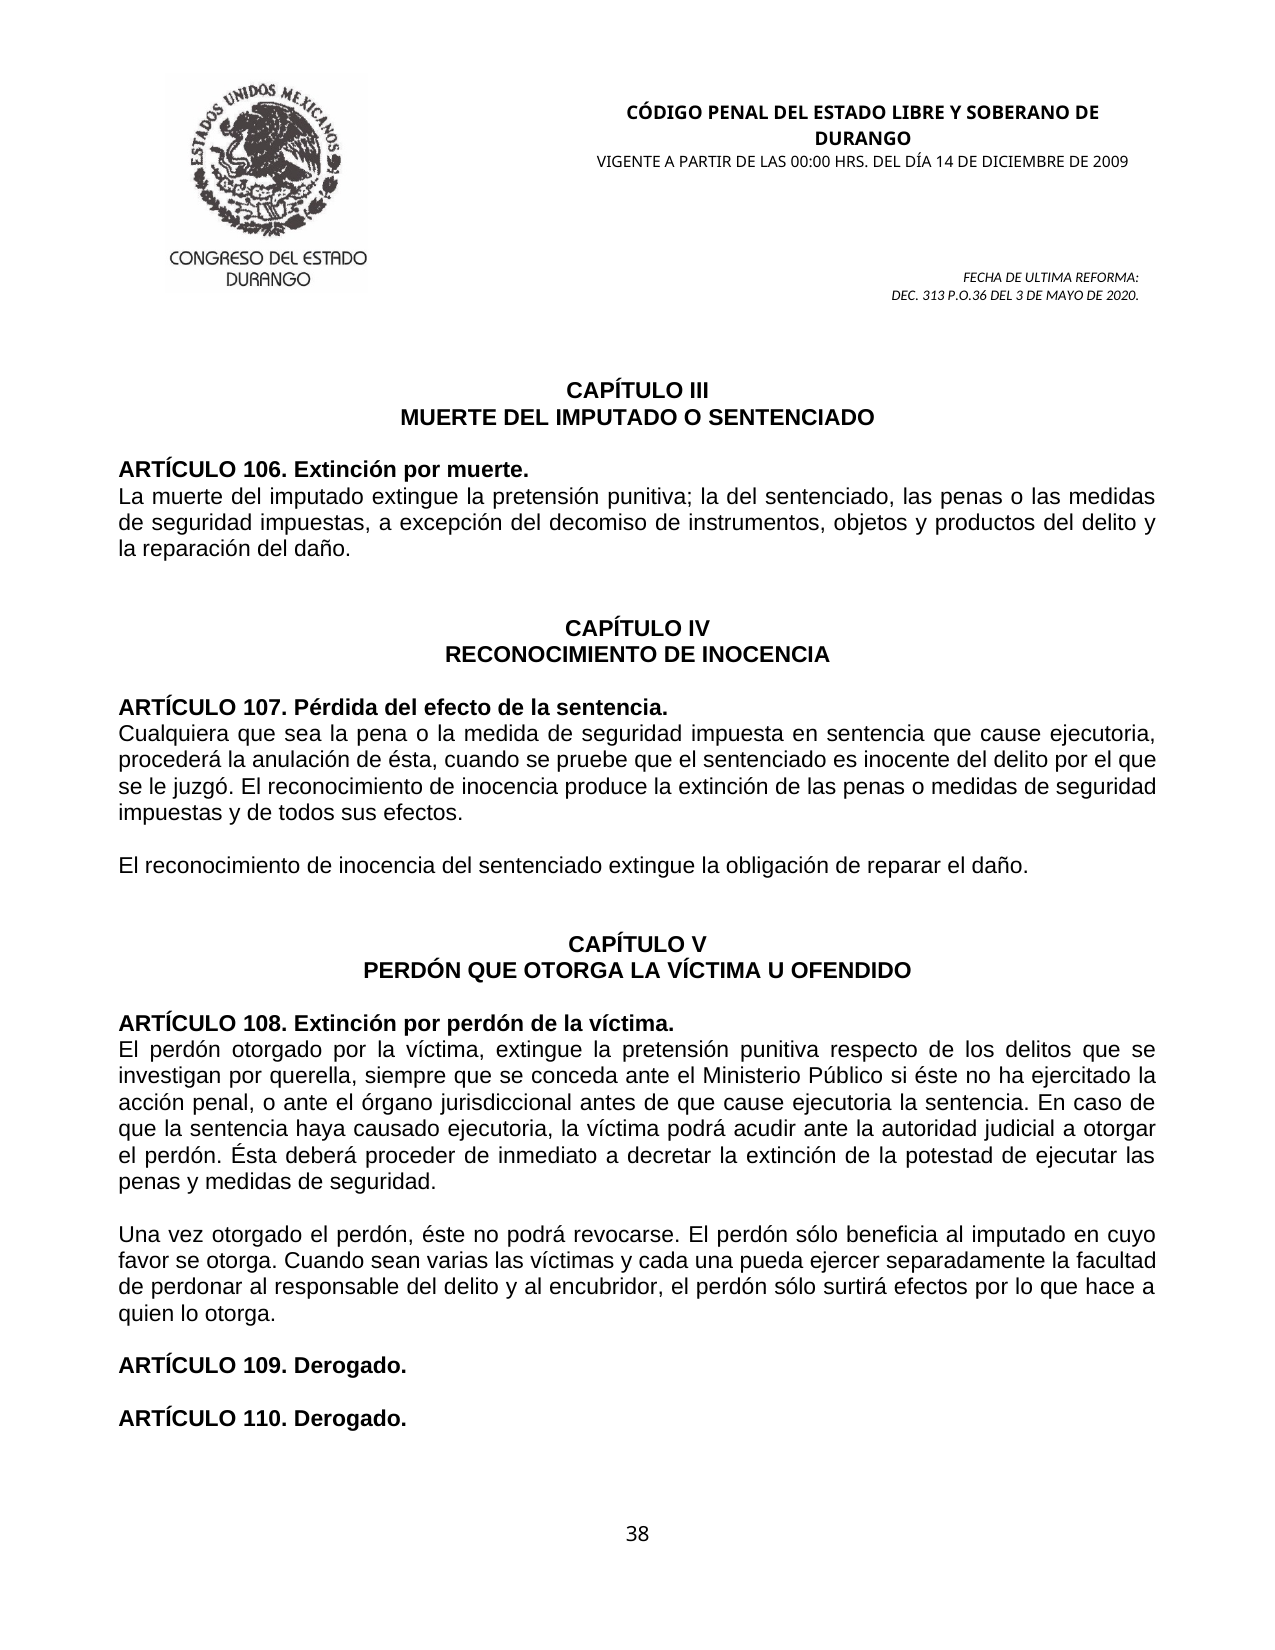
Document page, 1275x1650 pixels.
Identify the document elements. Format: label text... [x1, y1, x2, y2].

text Una vez otorgado el perdón, éste no podrá revocarse. El perdón sólo beneficia al imputado en cuyo favor se otorga. Cuando sean varias las víctimas y cada una pueda ejercer separadamente la facultad de perdonar al responsable del delito y al encubridor, el perdón sólo surtirá efectos por lo que hace a quien lo otorga. [118, 1221, 1157, 1326]
subtitle PERDÓN QUE OTORGA LA VÍCTIMA U OFENDIDO [118, 957, 1157, 983]
text ARTÍCULO 107. Pérdida del efecto de la sentencia. [118, 693, 1157, 720]
subtitle CAPÍTULO V [118, 931, 1157, 957]
subtitle CAPÍTULO IV [118, 614, 1157, 641]
picture [165, 73, 369, 293]
text ARTÍCULO 109. Derogado. [118, 1352, 1157, 1379]
text ARTÍCULO 106. Extinción por muerte. [118, 456, 1157, 483]
text El perdón otorgado por la víctima, extingue la pretensión punitiva respecto de los delitos que se investigan por querella, siempre que se conceda ante el Ministerio Público si éste no ha ejercitado la acción penal, o ante el órgano jurisdiccional antes de que cause ejecutoria la sentencia. En caso de que la sentencia haya causado ejecutoria, la víctima podrá acudir ante la autoridad judicial a otorgar el perdón. Ésta deberá proceder de inmediato a decretar la extinción de la potestad de ejecutar las penas y medidas de seguridad. [118, 1036, 1157, 1194]
text El reconocimiento de inocencia del sentenciado extingue la obligación de reparar el daño. [118, 852, 1157, 878]
text La muerte del imputado extingue la pretensión punitiva; la del sentenciado, las penas o las medidas de seguridad impuestas, a excepción del decomiso de instrumentos, objetos y productos del delito y la reparación del daño. [118, 483, 1157, 562]
subtitle MUERTE DEL IMPUTADO O SENTENCIADO [118, 404, 1157, 430]
text Cualquiera que sea la pena o la medida de seguridad impuesta en sentencia que cause ejecutoria, procederá la anulación de ésta, cuando se pruebe que el sentenciado es inocente del delito por el que se le juzgó. El reconocimiento de inocencia produce la extinción de las penas o medidas de seguridad impuestas y de todos sus efectos. [118, 720, 1157, 825]
subtitle CAPÍTULO III [118, 377, 1157, 404]
subtitle RECONOCIMIENTO DE INOCENCIA [118, 641, 1157, 667]
text ARTÍCULO 110. Derogado. [118, 1405, 1157, 1431]
text ARTÍCULO 108. Extinción por perdón de la víctima. [118, 1010, 1157, 1036]
